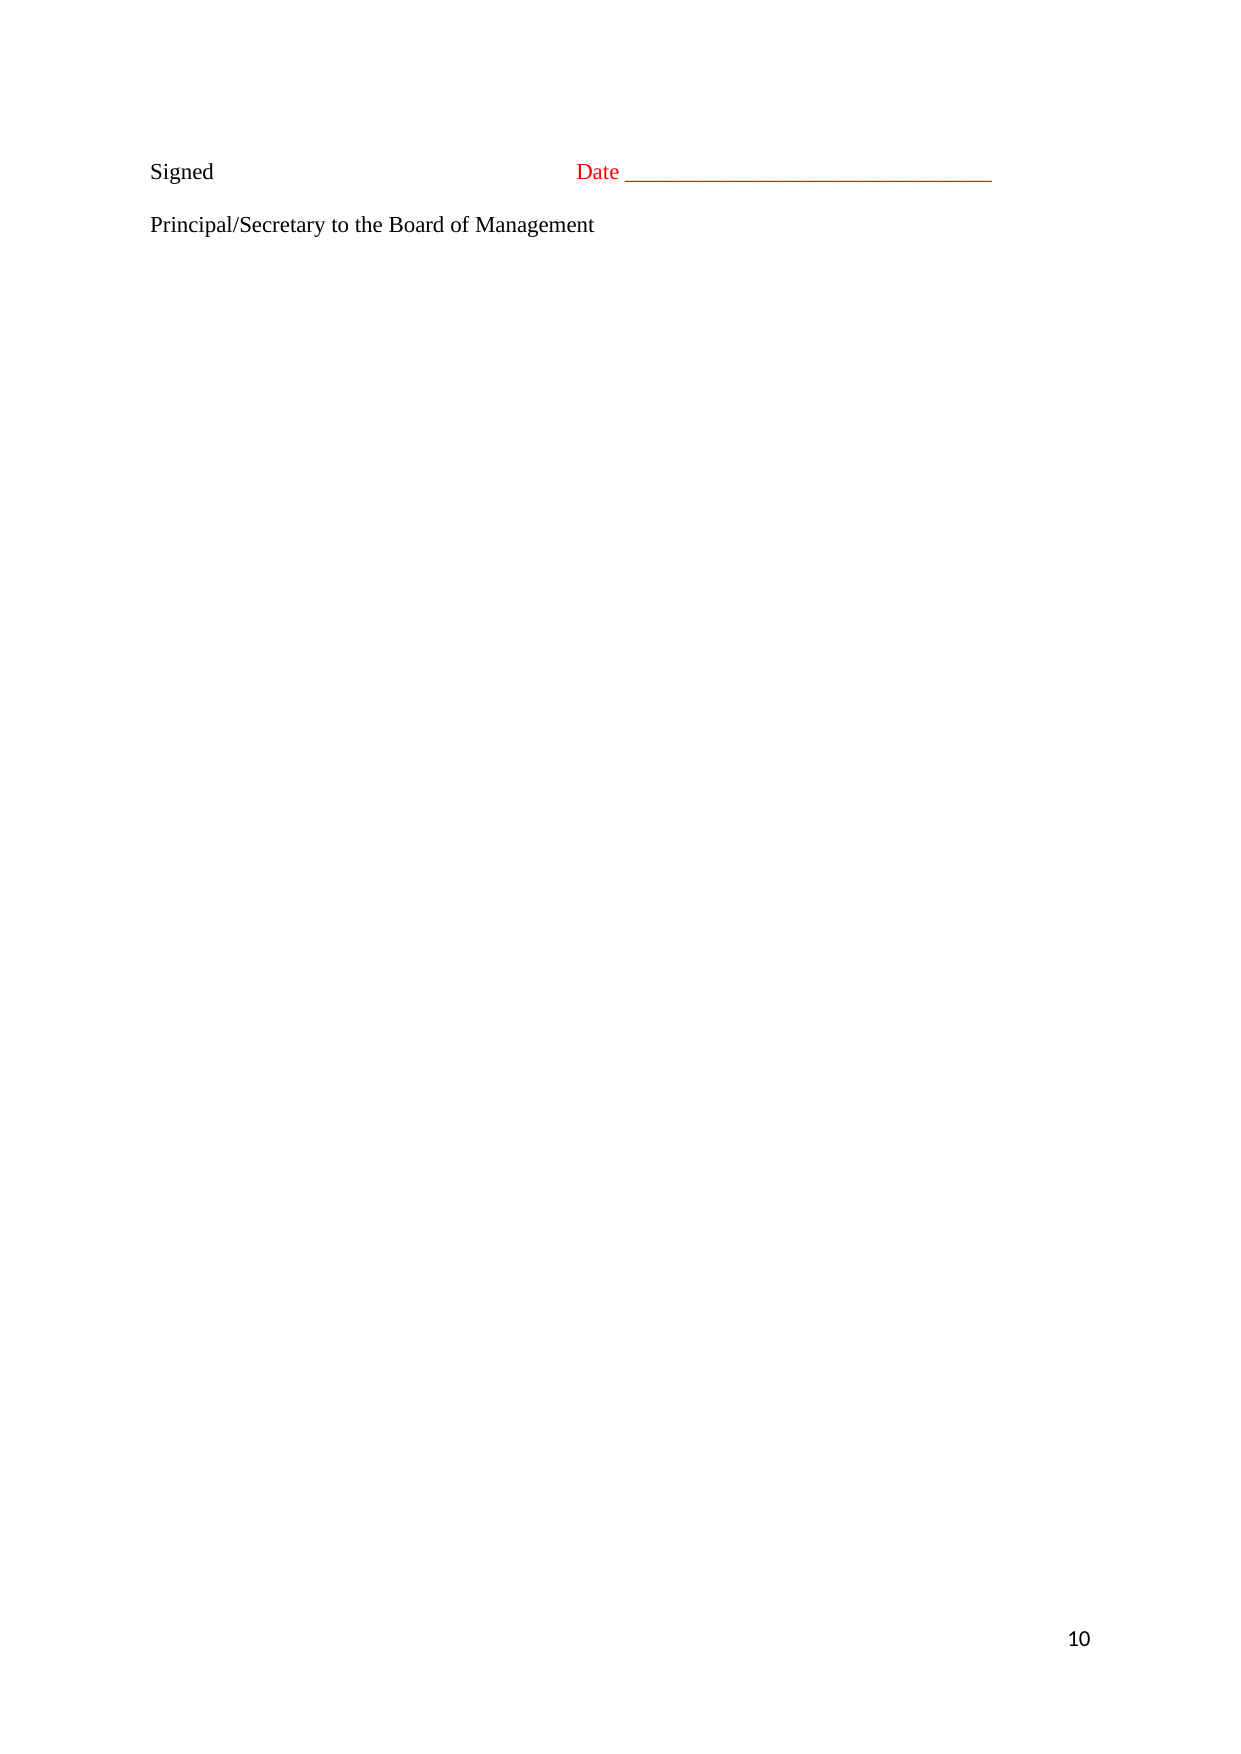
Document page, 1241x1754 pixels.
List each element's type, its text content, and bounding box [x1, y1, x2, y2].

text Signed Date ________________________________ [150, 158, 1161, 184]
text Principal/Secretary to the Board of Management [150, 211, 1161, 237]
